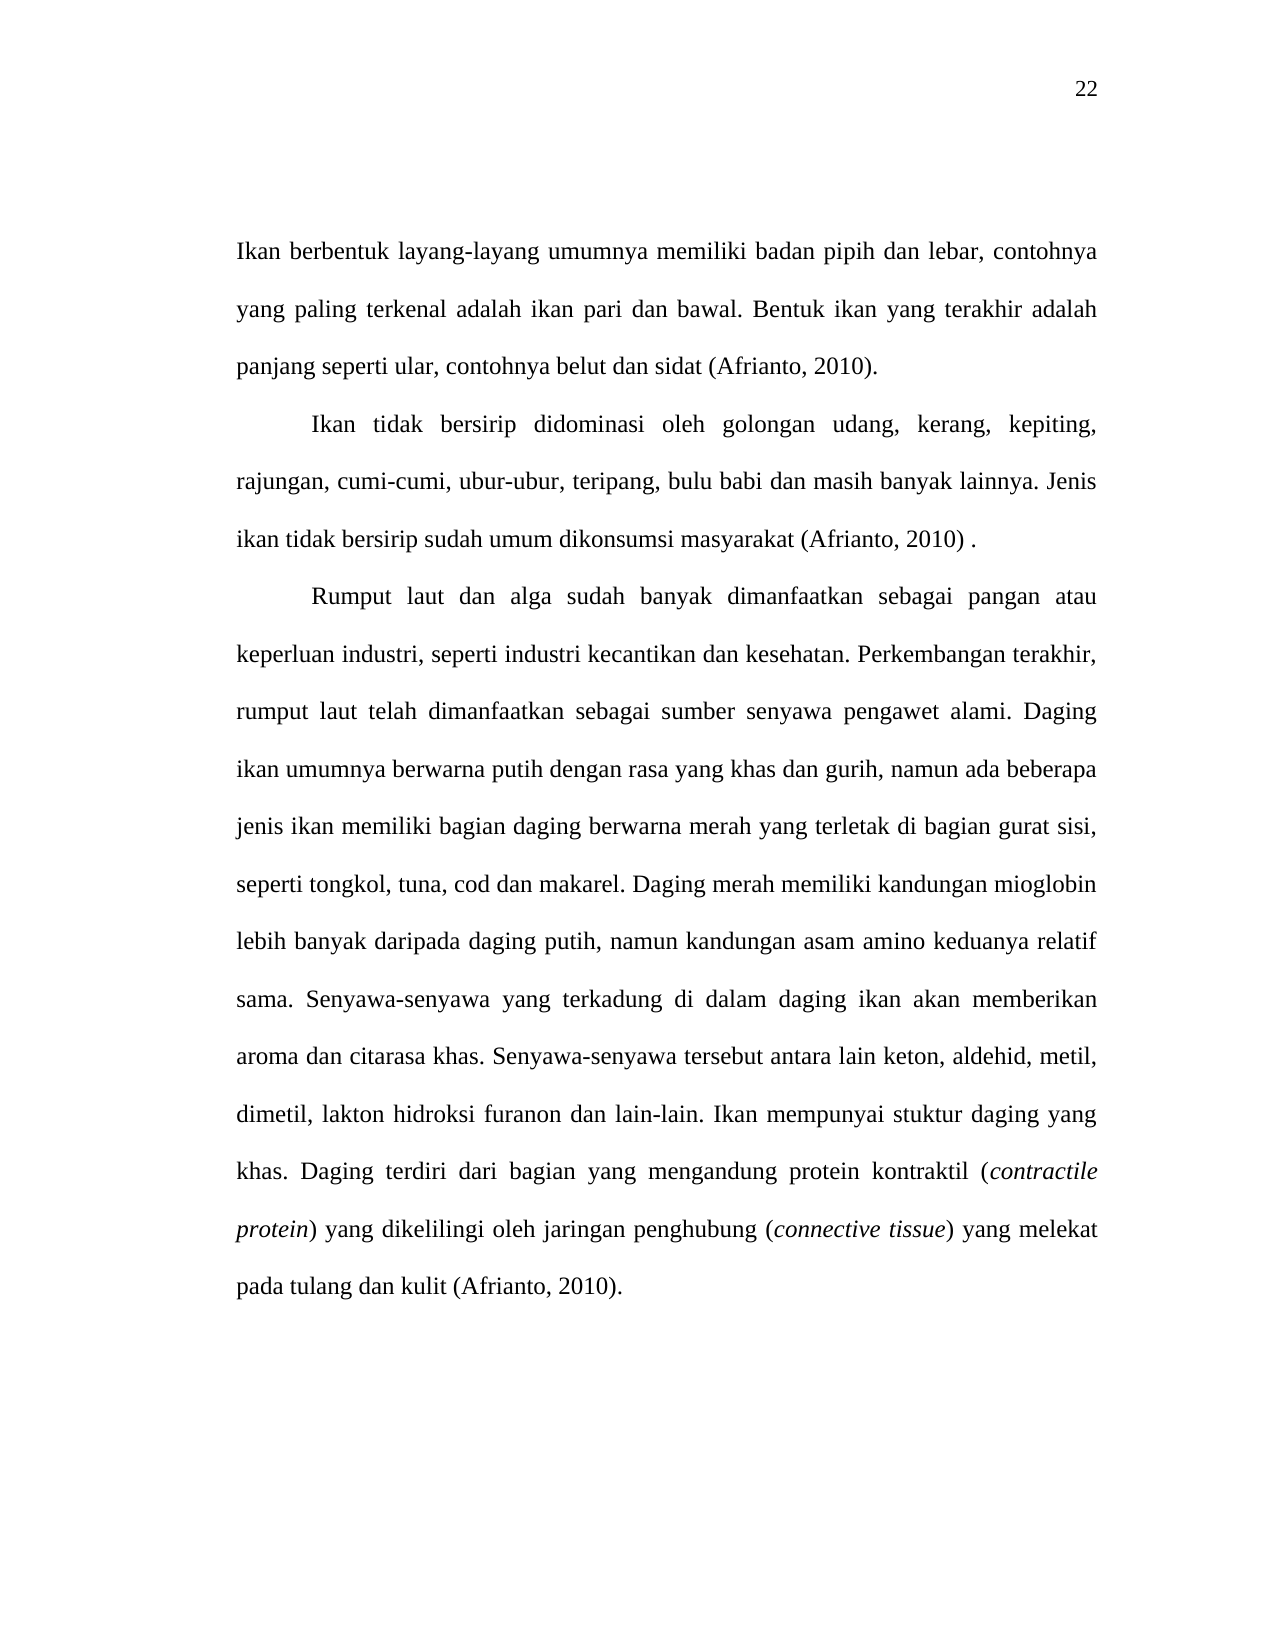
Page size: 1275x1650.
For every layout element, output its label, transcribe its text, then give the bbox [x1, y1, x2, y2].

text Rumput laut dan alga sudah banyak dimanfaatkan sebagai pangan atau keperluan industri, seperti industri kecantikan dan kesehatan. Perkembangan terakhir, rumput laut telah dimanfaatkan sebagai sumber senyawa pengawet alami. Daging ikan umumnya berwarna putih dengan rasa yang khas dan gurih, namun ada beberapa jenis ikan memiliki bagian daging berwarna merah yang terletak di bagian gurat sisi, seperti tongkol, tuna, cod dan makarel. Daging merah memiliki kandungan mioglobin lebih banyak daripada daging putih, namun kandungan asam amino keduanya relatif sama. Senyawa-senyawa yang terkadung di dalam daging ikan akan memberikan aroma dan citarasa khas. Senyawa-senyawa tersebut antara lain keton, aldehid, metil, dimetil, lakton hidroksi furanon dan lain-lain. Ikan mempunyai stuktur daging yang khas. Daging terdiri dari bagian yang mengandung protein kontraktil (contractile protein) yang dikelilingi oleh jaringan penghubung (connective tissue) yang melekat pada tulang dan kulit (Afrianto, 2010). [236, 581, 1098, 1300]
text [236, 236, 1098, 380]
text Ikan tidak bersirip didominasi oleh golongan udang, kerang, kepiting, rajungan, cumi-cumi, ubur-ubur, teripang, bulu babi dan masih banyak lainnya. Jenis ikan tidak bersirip sudah umum dikonsumsi masyarakat (Afrianto, 2010) . [236, 409, 1098, 552]
